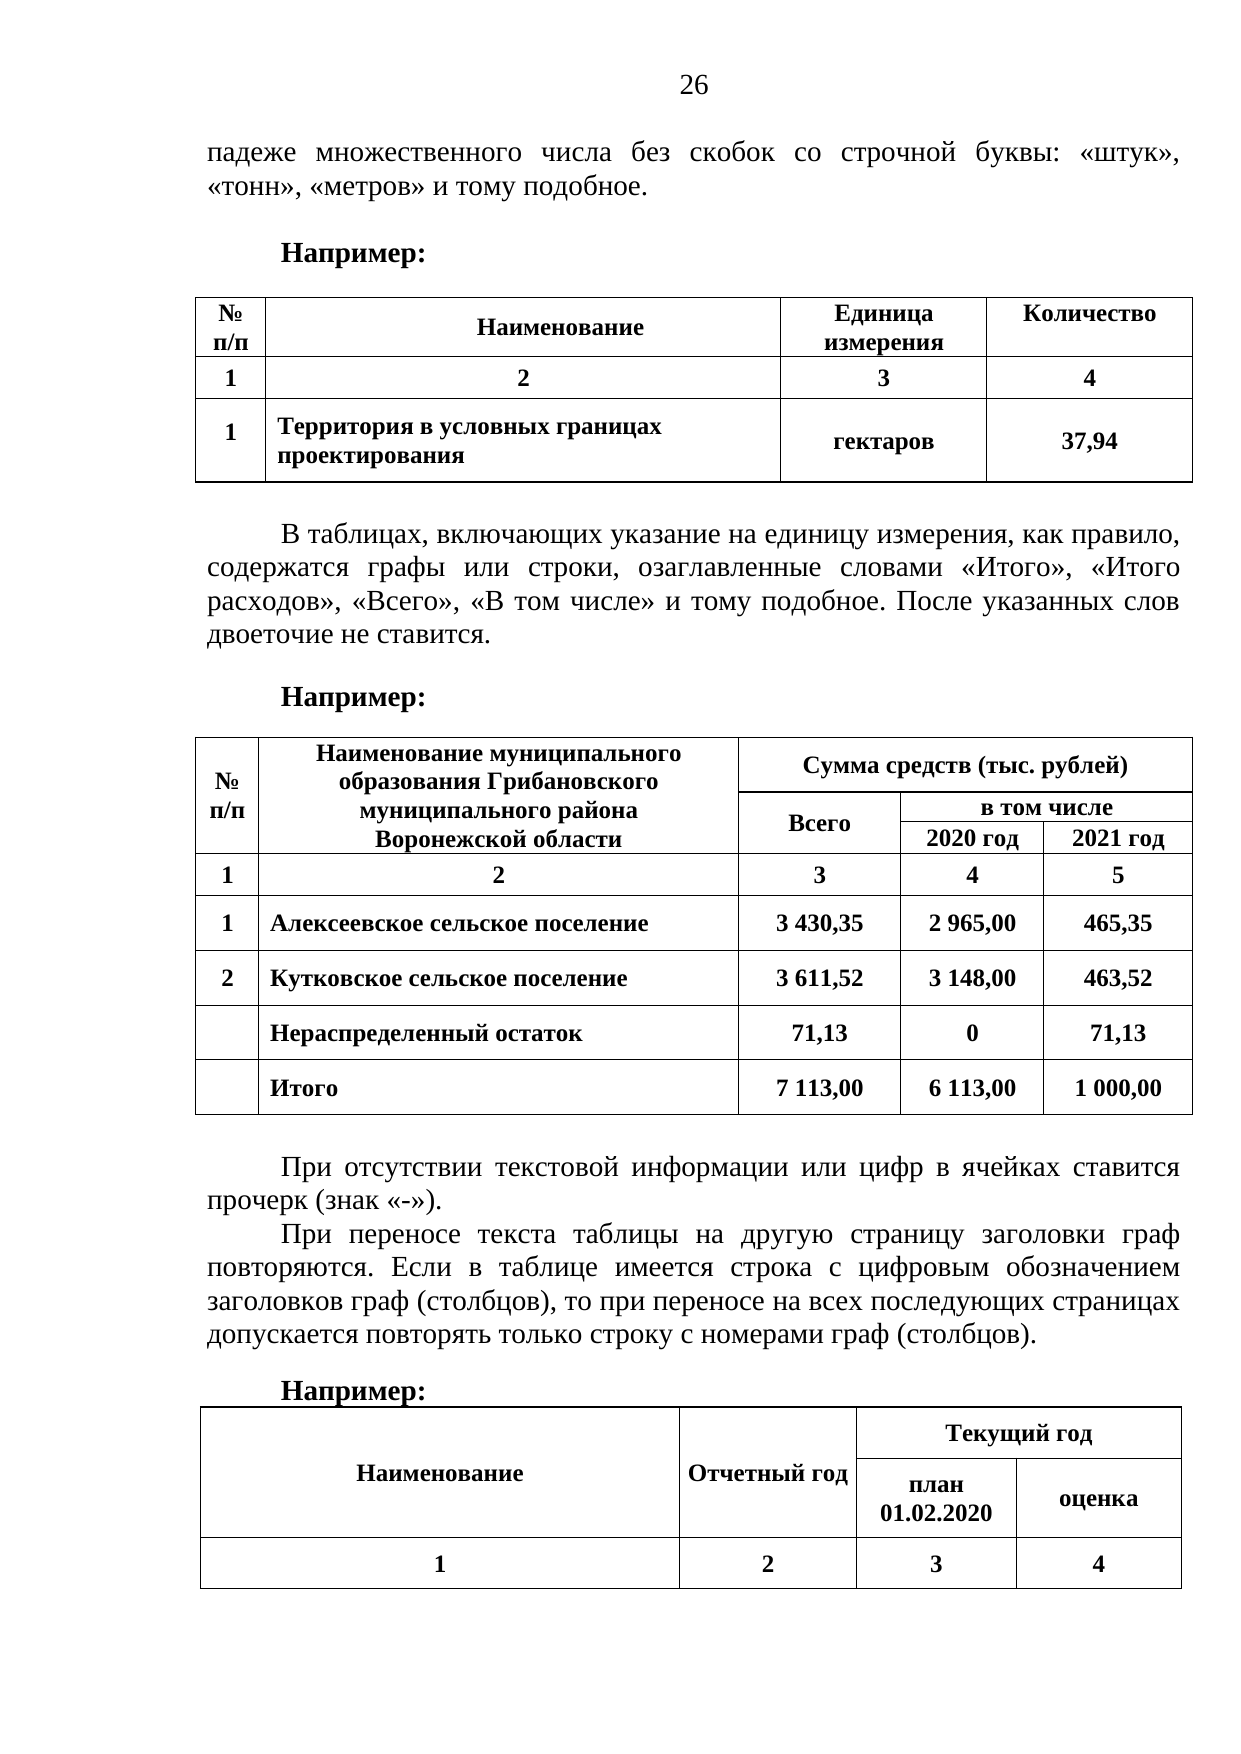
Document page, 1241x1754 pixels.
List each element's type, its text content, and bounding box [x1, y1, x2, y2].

text В таблицах, включающих указание на единицу измерения, как правило, содержатся графы или строки, озаглавленные словами «Итого», «Итого расходов», «Всего», «В том числе» и тому подобное. После указанных слов двоеточие не ставится. [207, 516, 1181, 650]
table_cell 0 [901, 1006, 1043, 1059]
table_cell 4 [1017, 1538, 1181, 1588]
table_cell Нераспределенный остаток [259, 1006, 738, 1059]
table_cell 4 [987, 357, 1192, 398]
table_cell 1 [196, 854, 258, 895]
table_cell Кутковское сельское поселение [259, 951, 738, 1004]
table_cell 3 148,00 [901, 951, 1043, 1004]
table_cell 37,94 [987, 399, 1192, 481]
table_cell 1 [196, 896, 258, 950]
table_header № п/п [196, 298, 265, 356]
table_cell 2 965,00 [901, 896, 1043, 950]
table_cell 3 [739, 854, 900, 895]
table_cell 3 611,52 [739, 951, 900, 1004]
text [207, 134, 1181, 201]
text Например: [207, 1373, 1181, 1406]
table_cell 71,13 [739, 1006, 900, 1059]
table_cell 71,13 [1044, 1006, 1192, 1059]
table_cell оценка [1017, 1459, 1181, 1537]
table_cell план 01.02.2020 [857, 1459, 1016, 1537]
table_header Текущий год [857, 1408, 1181, 1457]
table_header Наименование [201, 1408, 679, 1537]
table_cell 7 113,00 [739, 1060, 900, 1114]
table_header Количество [987, 298, 1192, 356]
table_cell 2 [266, 357, 780, 398]
table_cell 2020 год [901, 822, 1043, 853]
table_header Наименование муниципального образования Грибановского муниципального района Воронежской области [259, 738, 738, 853]
table_cell 1 [196, 399, 265, 481]
table_cell 463,52 [1044, 951, 1192, 1004]
table_cell гектаров [781, 399, 986, 481]
table_cell 3 430,35 [739, 896, 900, 950]
table_cell Территория в условных границах проектирования [266, 399, 780, 481]
table_cell [196, 1006, 258, 1059]
table_cell Итого [259, 1060, 738, 1114]
table_cell 1 [201, 1538, 679, 1588]
table_cell 3 [781, 357, 986, 398]
table_cell 5 [1044, 854, 1192, 895]
table_cell в том числе [901, 793, 1192, 821]
table_header Отчетный год [680, 1408, 856, 1537]
table_cell 2 [680, 1538, 856, 1588]
table_cell [196, 1060, 258, 1114]
table_cell 465,35 [1044, 896, 1192, 950]
table_cell Всего [739, 793, 900, 853]
text Например: [207, 235, 1181, 268]
table_header Наименование [266, 298, 780, 356]
text При переносе текста таблицы на другую страницу заголовки граф повторяются. Если в таблице имеется строка с цифровым обозначением заголовков граф (столбцов), то при переносе на всех последующих страницах допускается повторять только строку с номерами граф (столбцов). [207, 1216, 1181, 1350]
table_cell 2 [259, 854, 738, 895]
text При отсутствии текстовой информации или цифр в ячейках ставится прочерк (знак «-»). [207, 1149, 1181, 1216]
table_cell 2021 год [1044, 822, 1192, 853]
table_header Единица измерения [781, 298, 986, 356]
table_cell 4 [901, 854, 1043, 895]
table_cell 1 000,00 [1044, 1060, 1192, 1114]
table_cell Алексеевское сельское поселение [259, 896, 738, 950]
table_cell 3 [857, 1538, 1016, 1588]
table_cell 2 [196, 951, 258, 1004]
table_cell 1 [196, 357, 265, 398]
text Например: [207, 679, 1181, 712]
table_cell 6 113,00 [901, 1060, 1043, 1114]
table_header Сумма средств (тыс. рублей) [739, 738, 1192, 791]
table_header № п/п [196, 738, 258, 853]
